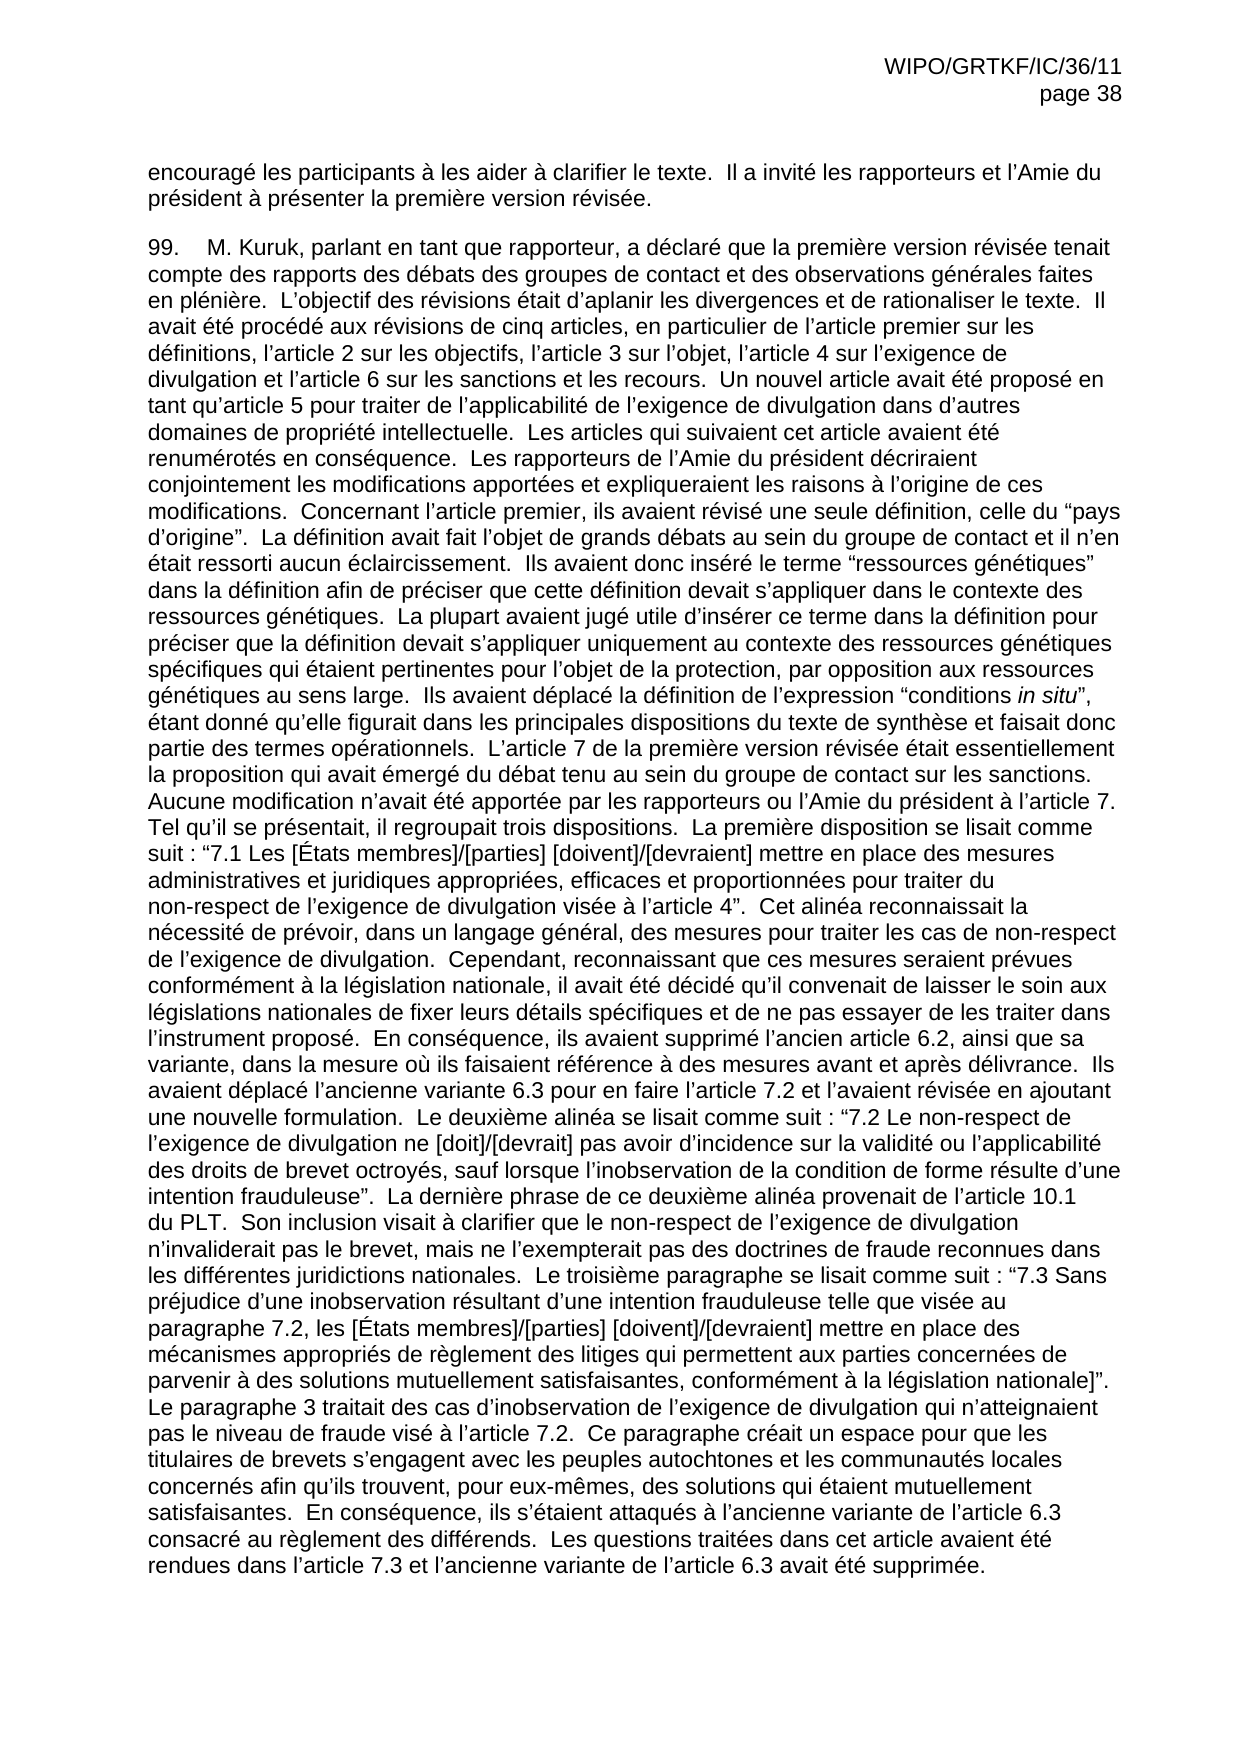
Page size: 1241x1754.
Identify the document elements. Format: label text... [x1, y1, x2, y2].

text M. Kuruk, parlant en tant que rapporteur, a déclaré que la première version révisée tenait compte des rapports des débats des groupes de contact et des observations générales faites en plénière. L’objectif des révisions était d’aplanir les divergences et de rationaliser le texte. Il avait été procédé aux révisions de cinq articles, en particulier de l’article premier sur les définitions, l’article 2 sur les objectifs, l’article 3 sur l’objet, l’article 4 sur l’exigence de divulgation et l’article 6 sur les sanctions et les recours. Un nouvel article avait été proposé en tant qu’article 5 pour traiter de l’applicabilité de l’exigence de divulgation dans d’autres domaines de propriété intellectuelle. Les articles qui suivaient cet article avaient été renumérotés en conséquence. Les rapporteurs de l’Amie du président décriraient conjointement les modifications apportées et expliqueraient les raisons à l’origine de ces modifications. Concernant l’article premier, ils avaient révisé une seule définition, celle du “pays d’origine”. La définition avait fait l’objet de grands débats au sein du groupe de contact et il n’en était ressorti aucun éclaircissement. Ils avaient donc inséré le terme “ressources génétiques” dans la définition afin de préciser que cette définition devait s’appliquer dans le contexte des ressources génétiques. La plupart avaient jugé utile d’insérer ce terme dans la définition pour préciser que la définition devait s’appliquer uniquement au contexte des ressources génétiques spécifiques qui étaient pertinentes pour l’objet de la protection, par opposition aux ressources génétiques au sens large. Ils avaient déplacé la définition de l’expression “conditions in situ”, étant donné qu’elle figurait dans les principales dispositions du texte de synthèse et faisait donc partie des termes opérationnels. L’article 7 de la première version révisée était essentiellement la proposition qui avait émergé du débat tenu au sein du groupe de contact sur les sanctions. Aucune modification n’avait été apportée par les rapporteurs ou l’Amie du président à l’article 7. Tel qu’il se présentait, il regroupait trois dispositions. La première disposition se lisait comme suit : “7.1 Les [États membres]/[parties] [doivent]/[devraient] mettre en place des mesures administratives et juridiques appropriées, efficaces et proportionnées pour traiter du non-respect de l’exigence de divulgation visée à l’article 4”. Cet alinéa reconnaissait la nécessité de prévoir, dans un langage général, des mesures pour traiter les cas de non-respect de l’exigence de divulgation. Cependant, reconnaissant que ces mesures seraient prévues conformément à la législation nationale, il avait été décidé qu’il convenait de laisser le soin aux législations nationales de fixer leurs détails spécifiques et de ne pas essayer de les traiter dans l’instrument proposé. En conséquence, ils avaient supprimé l’ancien article 6.2, ainsi que sa variante, dans la mesure où ils faisaient référence à des mesures avant et après délivrance. Ils avaient déplacé l’ancienne variante 6.3 pour en faire l’article 7.2 et l’avaient révisée en ajoutant une nouvelle formulation. Le deuxième alinéa se lisait comme suit : “7.2 Le non-respect de l’exigence de divulgation ne [doit]/[devrait] pas avoir d’incidence sur la validité ou l’applicabilité des droits de brevet octroyés, sauf lorsque l’inobservation de la condition de forme résulte d’une intention frauduleuse”. La dernière phrase de ce deuxième alinéa provenait de l’article 10.1 du PLT. Son inclusion visait à clarifier que le non-respect de l’exigence de divulgation n’invaliderait pas le brevet, mais ne l’exempterait pas des doctrines de fraude reconnues dans les différentes juridictions nationales. Le troisième paragraphe se lisait comme suit : “7.3 Sans préjudice d’une inobservation résultant d’une intention frauduleuse telle que visée au paragraphe 7.2, les [États membres]/[parties] [doivent]/[devraient] mettre en place des mécanismes appropriés de règlement des litiges qui permettent aux parties concernées de parvenir à des solutions mutuellement satisfaisantes, conformément à la législation nationale]”. Le paragraphe 3 traitait des cas d’inobservation de l’exigence de divulgation qui n’atteignaient pas le niveau de fraude visé à l’article 7.2. Ce paragraphe créait un espace pour que les titulaires de brevets s’engagent avec les peuples autochtones et les communautés locales concernés afin qu’ils trouvent, pour eux-mêmes, des solutions qui étaient mutuellement satisfaisantes. En conséquence, ils s’étaient attaqués à l’ancienne variante de l’article 6.3 consacré au règlement des différends. Les questions traitées dans cet article avaient été rendues dans l’article 7.3 et l’ancienne variante de l’article 6.3 avait été supprimée. [148, 234, 1122, 1578]
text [148, 158, 1122, 211]
